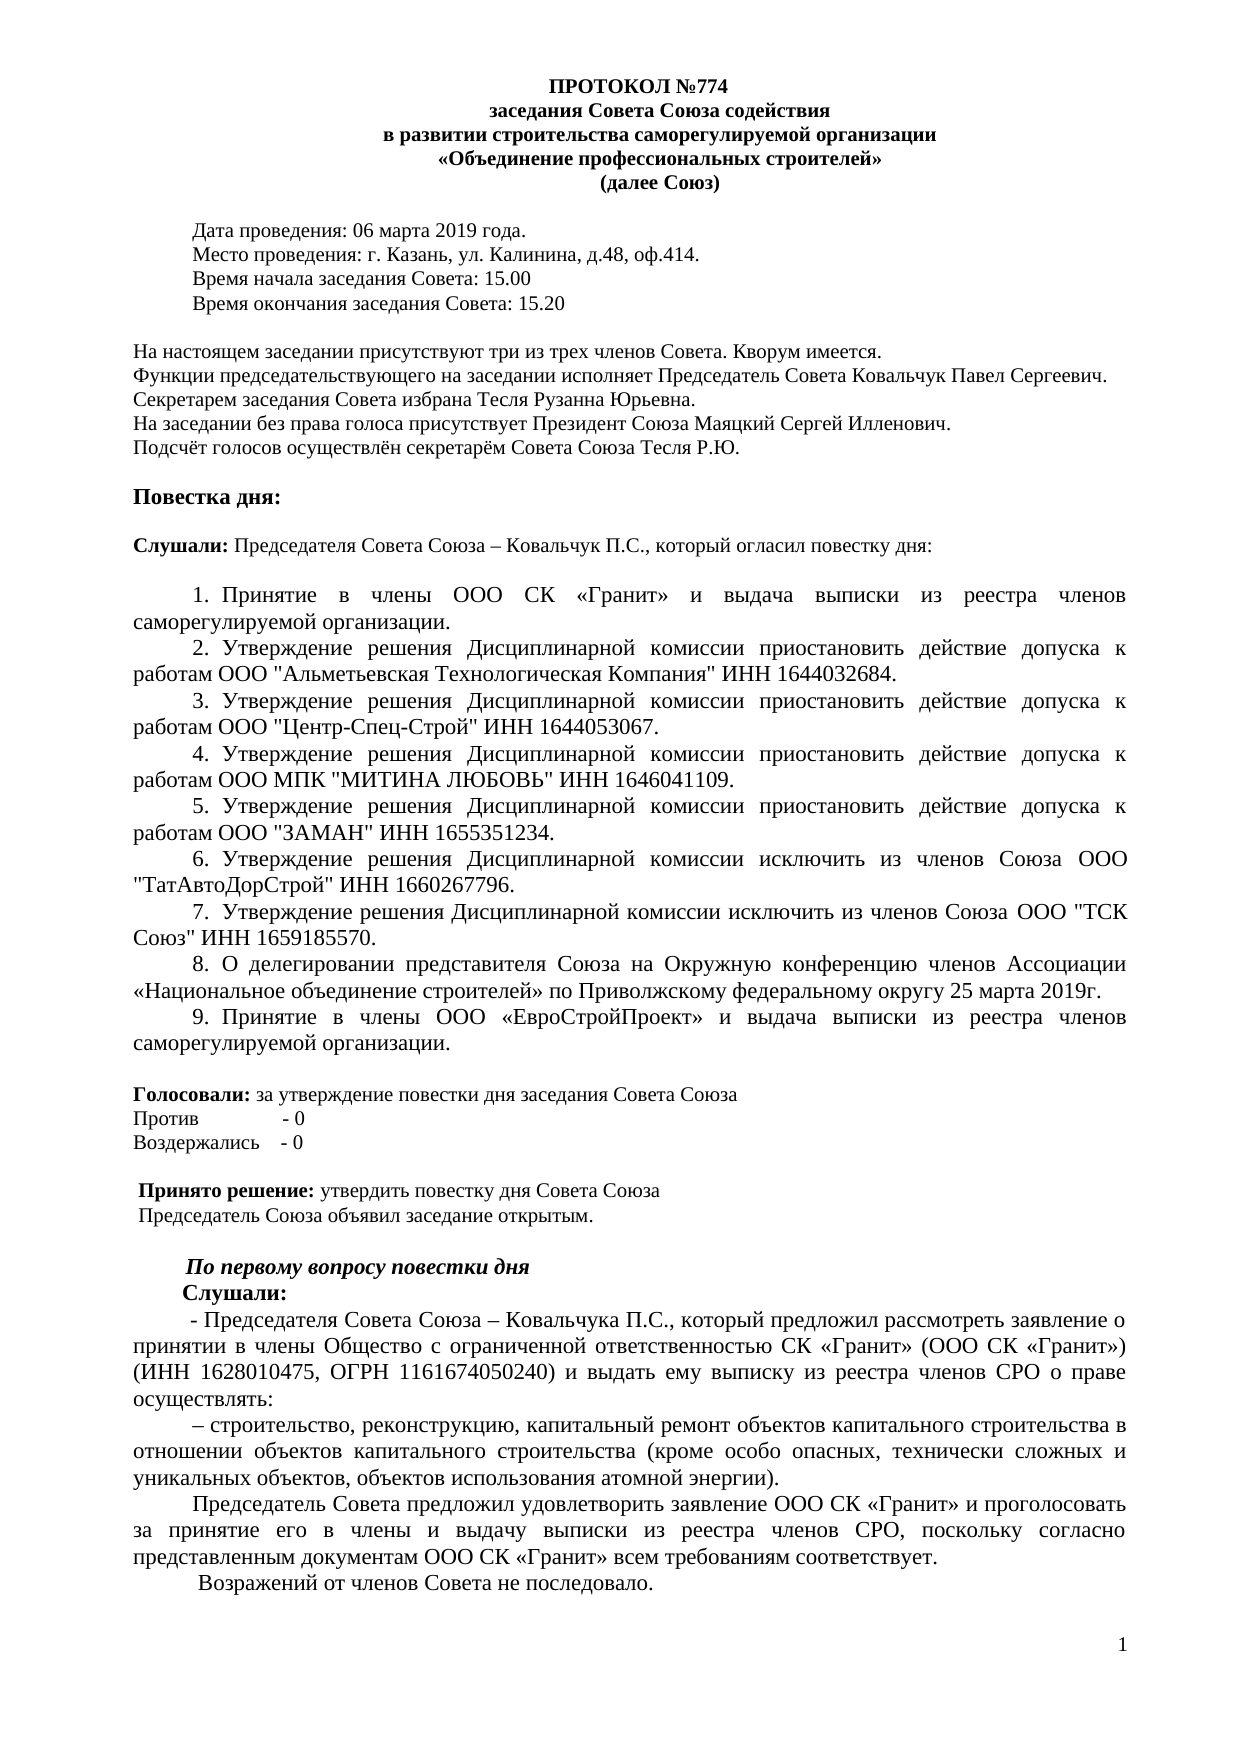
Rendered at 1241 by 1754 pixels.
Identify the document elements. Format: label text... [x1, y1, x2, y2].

list Принятие в члены ООО «ЕвроСтройПроект» и выдача выписки из реестра членов саморегулируемой организации. [133, 1003, 1128, 1056]
text Место проведения: г. Казань, ул. Калинина, д.48, оф.414. [133, 242, 1128, 266]
text По первому вопросу повестки дня [133, 1253, 1128, 1279]
text Секретарем заседания Совета избрана Тесля Рузанна Юрьевна. [133, 387, 1128, 411]
list Утверждение решения Дисциплинарной комиссии исключить из членов Союза ООО "ТатАвтоДорСтрой" ИНН 1660267796. [133, 845, 1128, 898]
text Слушали: Председателя Совета Союза – Ковальчук П.С., который огласил повестку дня: [133, 533, 1128, 557]
text – строительство, реконструкцию, капитальный ремонт объектов капитального строительства в отношении объектов капитального строительства (кроме особо опасных, технически сложных и уникальных объектов, объектов использования атомной энергии). [133, 1411, 1128, 1490]
text (далее Союз) [133, 170, 1128, 194]
text ПРОТОКОЛ №774 [133, 74, 1128, 98]
text Дата проведения: 06 марта 2019 года. [133, 218, 1128, 242]
list Утверждение решения Дисциплинарной комиссии исключить из членов Союза ООО "ТСК Союз" ИНН 1659185570. [133, 898, 1128, 950]
list Утверждение решения Дисциплинарной комиссии приостановить действие допуска к работам ООО МПК "МИТИНА ЛЮБОВЬ" ИНН 1646041109. [133, 739, 1128, 792]
list Утверждение решения Дисциплинарной комиссии приостановить действие допуска к работам ООО "ЗАМАН" ИНН 1655351234. [133, 792, 1128, 845]
list О делегировании представителя Союза на Окружную конференцию членов Ассоциации «Национальное объединение строителей» по Приволжскому федеральному округу 25 марта 2019г. [133, 950, 1128, 1003]
text в развитии строительства саморегулируемой организации [133, 122, 1128, 146]
text Воздержались - 0 [133, 1130, 1128, 1154]
text Слушали: [133, 1279, 1128, 1306]
text заседания Совета Союза содействия [133, 98, 1128, 122]
list Принятие в члены ООО СК «Гранит» и выдача выписки из реестра членов саморегулируемой организации. [133, 581, 1128, 634]
text Функции председательствующего на заседании исполняет Председатель Совета Ковальчук Павел Сергеевич. [133, 363, 1128, 387]
text Принято решение: утвердить повестку дня Совета Союза [133, 1178, 1128, 1202]
list Утверждение решения Дисциплинарной комиссии приостановить действие допуска к работам ООО "Центр-Спец-Строй" ИНН 1644053067. [133, 687, 1128, 739]
text Председатель Союза объявил заседание открытым. [133, 1202, 1128, 1227]
text Подсчёт голосов осуществлён секретарём Совета Союза Тесля Р.Ю. [133, 435, 1128, 459]
text Голосовали: за утверждение повестки дня заседания Совета Союза [133, 1082, 1128, 1106]
text На настоящем заседании присутствуют три из трех членов Совета. Кворум имеется. [133, 338, 1128, 363]
text Время начала заседания Совета: 15.00 [133, 266, 1128, 290]
text Возражений от членов Совета не последовало. [133, 1569, 1128, 1596]
text - Председателя Совета Союза – Ковальчука П.С., который предложил рассмотреть заявление о принятии в члены Общество с ограниченной ответственностью СК «Гранит» (ООО СК «Гранит») (ИНН 1628010475, ОГРН 1161674050240) и выдать ему выписку из реестра членов СРО о праве осуществлять: [133, 1306, 1128, 1411]
text Против - 0 [133, 1106, 1128, 1130]
text Повестка дня: [133, 483, 1128, 509]
text «Объединение профессиональных строителей» [133, 146, 1128, 170]
text Председатель Совета предложил удовлетворить заявление ООО СК «Гранит» и проголосовать за принятие его в члены и выдачу выписки из реестра членов СРО, поскольку согласно представленным документам ООО СК «Гранит» всем требованиям соответствует. [133, 1490, 1128, 1569]
list Утверждение решения Дисциплинарной комиссии приостановить действие допуска к работам ООО "Альметьевская Технологическая Компания" ИНН 1644032684. [133, 634, 1128, 687]
text На заседании без права голоса присутствует Президент Союза Маяцкий Сергей Илленович. [133, 411, 1128, 435]
text Время окончания заседания Совета: 15.20 [133, 290, 1128, 314]
